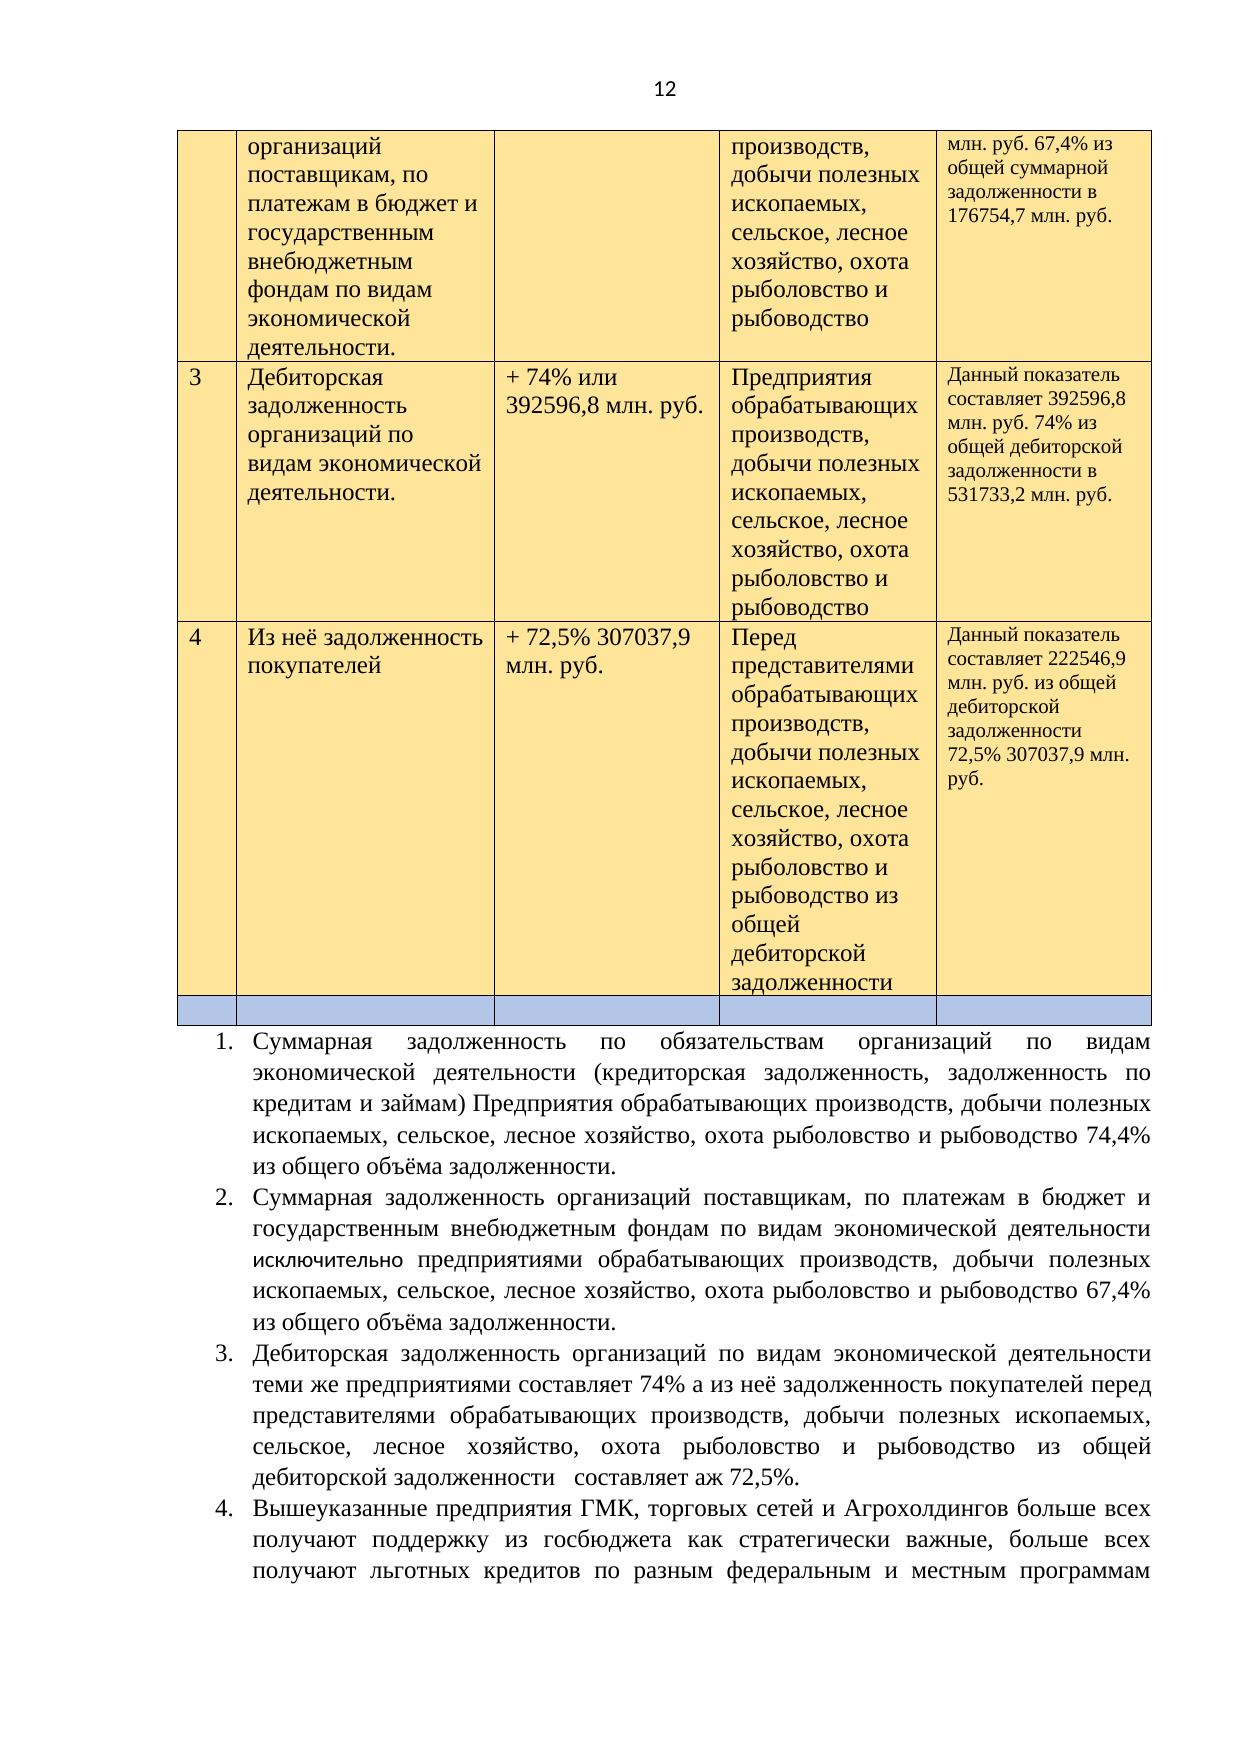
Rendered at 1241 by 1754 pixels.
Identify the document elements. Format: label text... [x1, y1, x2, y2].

table_cell Данный показатель составляет 392596,8 млн. руб. 74% из общей дебиторской задолженности в 531733,2 млн. руб. [937, 362, 1151, 621]
table_cell Данный показатель составляет 222546,9 млн. руб. из общей дебиторской задолженности 72,5% 307037,9 млн. руб. [937, 622, 1151, 995]
table_cell Дебиторская задолженность организаций по видам экономической деятельности. [237, 362, 494, 621]
table_cell [495, 996, 719, 1025]
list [215, 1493, 1152, 1584]
table_cell 2 [178, 131, 236, 361]
table_cell + 72,5% 307037,9 млн. руб. [495, 622, 719, 995]
table_cell [237, 996, 494, 1025]
table_cell + 74% или 392596,8 млн. руб. [495, 362, 719, 621]
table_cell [237, 131, 494, 361]
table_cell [720, 131, 936, 361]
table_cell Предприятия обрабатывающих производств, добычи полезных ископаемых, сельское, лесное хозяйство, охота рыболовство и рыбоводство [720, 362, 936, 621]
table_cell 4 [178, 622, 236, 995]
table_cell [937, 996, 1151, 1025]
table_cell 3 [178, 362, 236, 621]
table_cell [720, 996, 936, 1025]
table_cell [937, 131, 1151, 361]
table_cell Перед представителями обрабатывающих производств, добычи полезных ископаемых, сельское, лесное хозяйство, охота рыболовство и рыбоводство из общей дебиторской задолженности [720, 622, 936, 995]
table_cell Из неё задолженность покупателей [237, 622, 494, 995]
list Дебиторская задолженность организаций по видам экономической деятельности теми же предприятиями составляет 74% а из неё задолженность покупателей перед представителями обрабатывающих производств, добычи полезных ископаемых, сельское, лесное хозяйство, охота рыболовство и рыбоводство из общей дебиторской задолженности составляет аж 72,5%. [215, 1338, 1152, 1491]
list Суммарная задолженность по обязательствам организаций по видам экономической деятельности (кредиторская задолженность, задолженность по кредитам и займам) Предприятия обрабатывающих производств, добычи полезных ископаемых, сельское, лесное хозяйство, охота рыболовство и рыбоводство 74,4% из общего объёма задолженности. [215, 1026, 1152, 1179]
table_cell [495, 131, 719, 361]
list Суммарная задолженность организаций поставщикам, по платежам в бюджет и государственным внебюджетным фондам по видам экономической деятельности исключительно предприятиями обрабатывающих производств, добычи полезных ископаемых, сельское, лесное хозяйство, охота рыболовство и рыбоводство 67,4% из общего объёма задолженности. [215, 1182, 1152, 1336]
table_cell [178, 996, 236, 1025]
